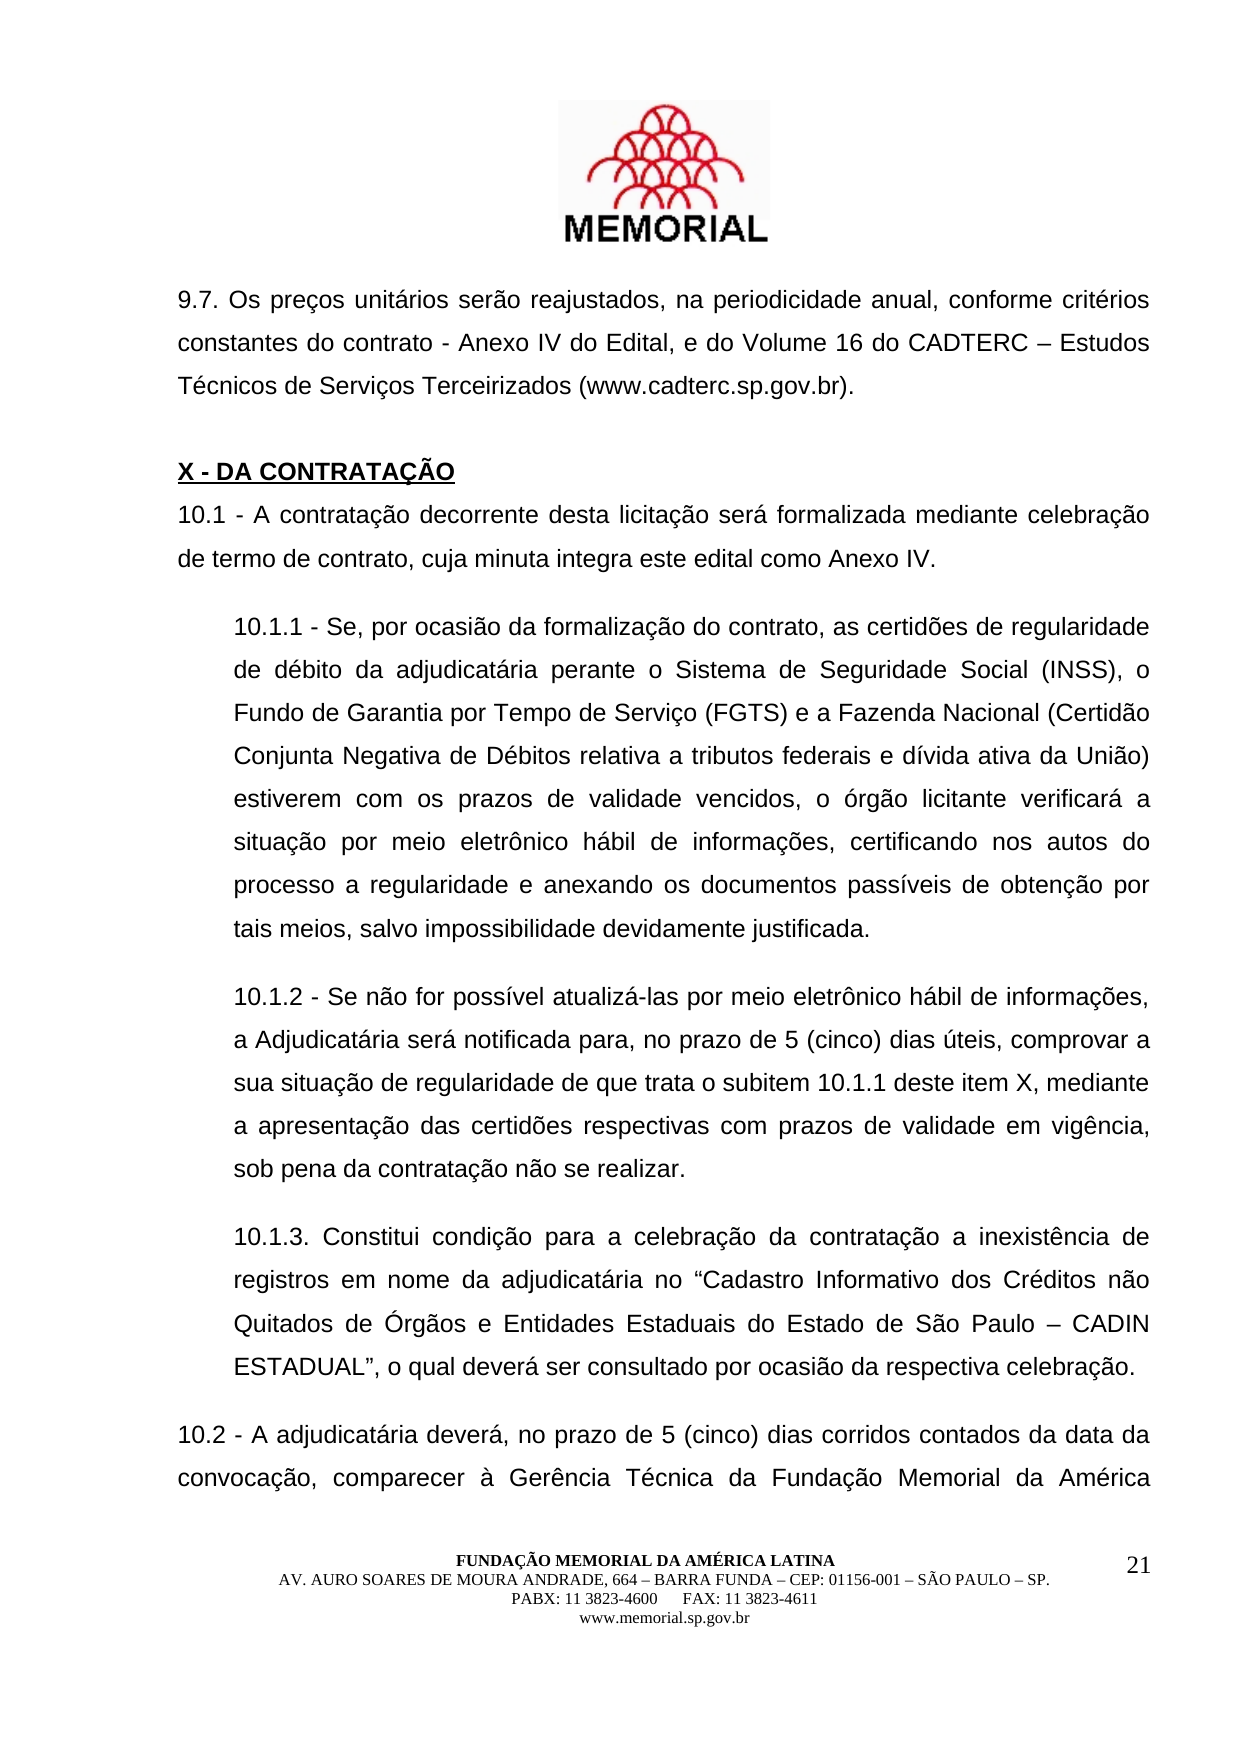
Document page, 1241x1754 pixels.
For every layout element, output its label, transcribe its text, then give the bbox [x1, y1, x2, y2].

text 10.1.1 - Se, por ocasião da formalização do contrato, as certidões de regularidade de débito da adjudicatária perante o Sistema de Seguridade Social (INSS), o Fundo de Garantia por Tempo de Serviço (FGTS) e a Fazenda Nacional (Certidão Conjunta Negativa de Débitos relativa a tributos federais e dívida ativa da União) estiverem com os prazos de validade vencidos, o órgão licitante verificará a situação por meio eletrônico hábil de informações, certificando nos autos do processo a regularidade e anexando os documentos passíveis de obtenção por tais meios, salvo impossibilidade devidamente justificada. [233, 612, 1152, 942]
picture [558, 100, 771, 256]
text 10.1 - A contratação decorrente desta licitação será formalizada mediante celebração de termo de contrato, cuja minuta integra este edital como Anexo IV. [177, 500, 1152, 572]
text 10.1.2 - Se não for possível atualizá-las por meio eletrônico hábil de informações, a Adjudicatária será notificada para, no prazo de 5 (cinco) dias úteis, comprovar a sua situação de regularidade de que trata o subitem 10.1.1 deste item X, mediante a apresentação das certidões respectivas com prazos de validade em vigência, sob pena da contratação não se realizar. [233, 982, 1152, 1183]
text X - DA CONTRATAÇÃO [177, 457, 1152, 486]
text 10.1.3. Constitui condição para a celebração da contratação a inexistência de registros em nome da adjudicatária no “Cadastro Informativo dos Créditos não Quitados de Órgãos e Entidades Estaduais do Estado de São Paulo – CADIN ESTADUAL”, o qual deverá ser consultado por ocasião da respectiva celebração. [233, 1222, 1152, 1380]
text 9.7. Os preços unitários serão reajustados, na periodicidade anual, conforme critérios constantes do contrato - Anexo IV do Edital, e do Volume 16 do CADTERC – Estudos Técnicos de Serviços Terceirizados (www.cadterc.sp.gov.br). [177, 285, 1152, 400]
